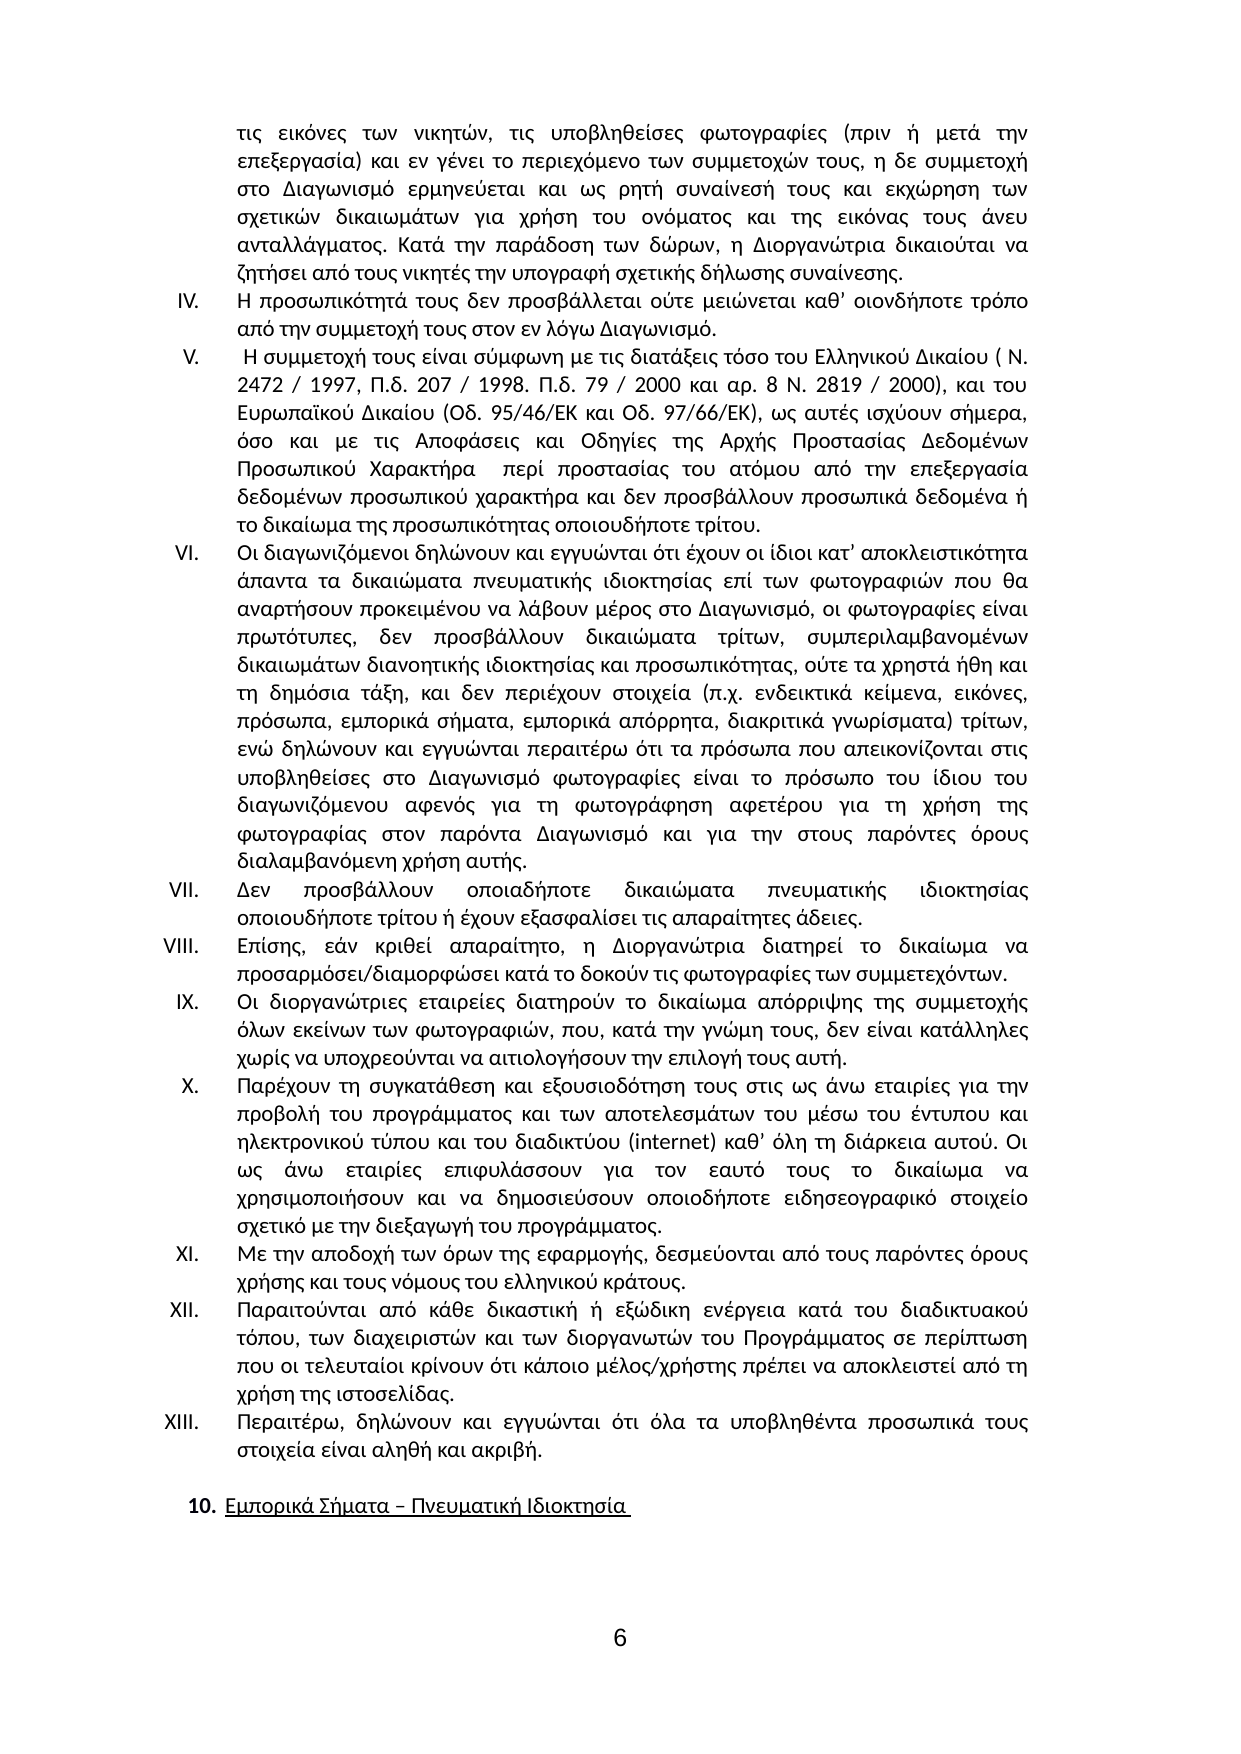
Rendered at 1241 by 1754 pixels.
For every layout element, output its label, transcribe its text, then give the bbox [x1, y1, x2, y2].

list Εμπορικά Σήματα – Πνευματική Ιδιοκτησία [187, 1491, 1005, 1519]
list Παρέχουν τη συγκατάθεση και εξουσιοδότηση τους στις ως άνω εταιρίες για την προβολή του προγράμματος και των αποτελεσμάτων του μέσω του έντυπου και ηλεκτρονικού τύπου και του διαδικτύου (internet) καθ’ όλη τη διάρκεια αυτού. Οι ως άνω εταιρίες επιφυλάσσουν για τον εαυτό τους το δικαίωμα να χρησιμοποιήσουν και να δημοσιεύσουν οποιοδήποτε ειδησεογραφικό στοιχείο σχετικό με την διεξαγωγή του προγράμματος. [199, 1071, 1029, 1239]
list Οι διαγωνιζόμενοι δηλώνουν και εγγυώνται ότι έχουν οι ίδιοι κατ’ αποκλειστικότητα άπαντα τα δικαιώματα πνευματικής ιδιοκτησίας επί των φωτογραφιών που θα αναρτήσουν προκειμένου να λάβουν μέρος στο Διαγωνισμό, οι φωτογραφίες είναι πρωτότυπες, δεν προσβάλλουν δικαιώματα τρίτων, συμπεριλαμβανομένων δικαιωμάτων διανοητικής ιδιοκτησίας και προσωπικότητας, ούτε τα χρηστά ήθη και τη δημόσια τάξη, και δεν περιέχουν στοιχεία (π.χ. ενδεικτικά κείμενα, εικόνες, πρόσωπα, εμπορικά σήματα, εμπορικά απόρρητα, διακριτικά γνωρίσματα) τρίτων, ενώ δηλώνουν και εγγυώνται περαιτέρω ότι τα πρόσωπα που απεικονίζονται στις υποβληθείσες στο Διαγωνισμό φωτογραφίες είναι το πρόσωπο του ίδιου του διαγωνιζόμενου αφενός για τη φωτογράφηση αφετέρου για τη χρήση της φωτογραφίας στον παρόντα Διαγωνισμό και για την στους παρόντες όρους διαλαμβανόμενη χρήση αυτής. [199, 538, 1029, 875]
list Επίσης, εάν κριθεί απαραίτητο, η Διοργανώτρια διατηρεί το δικαίωμα να προσαρμόσει/διαμορφώσει κατά το δοκούν τις φωτογραφίες των συμμετεχόντων. [199, 931, 1029, 987]
list Οι διοργανώτριες εταιρείες διατηρούν το δικαίωμα απόρριψης της συμμετοχής όλων εκείνων των φωτογραφιών, που, κατά την γνώμη τους, δεν είναι κατάλληλες χωρίς να υποχρεούνται να αιτιολογήσουν την επιλογή τους αυτή. [199, 987, 1029, 1071]
list Με την αποδοχή των όρων της εφαρμογής, δεσμεύονται από τους παρόντες όρους χρήσης και τους νόμους του ελληνικού κράτους. [199, 1239, 1029, 1295]
list Περαιτέρω, δηλώνουν και εγγυώνται ότι όλα τα υποβληθέντα προσωπικά τους στοιχεία είναι αληθή και ακριβή. [199, 1407, 1029, 1463]
list Η προσωπικότητά τους δεν προσβάλλεται ούτε μειώνεται καθ’ οιονδήποτε τρόπο από την συμμετοχή τους στον εν λόγω Διαγωνισμό. [199, 286, 1029, 342]
list Παραιτούνται από κάθε δικαστική ή εξώδικη ενέργεια κατά του διαδικτυακού τόπου, των διαχειριστών και των διοργανωτών του Προγράμματος σε περίπτωση που οι τελευταίοι κρίνουν ότι κάποιο μέλος/χρήστης πρέπει να αποκλειστεί από τη χρήση της ιστοσελίδας. [199, 1295, 1029, 1407]
list Η συμμετοχή τους είναι σύμφωνη με τις διατάξεις τόσο του Ελληνικού Δικαίου ( Ν. 2472 / 1997, Π.δ. 207 / 1998. Π.δ. 79 / 2000 και αρ. 8 Ν. 2819 / 2000), και του Ευρωπαϊκού Δικαίου (Οδ. 95/46/ΕΚ και Οδ. 97/66/ΕΚ), ως αυτές ισχύουν σήμερα, όσο και με τις Αποφάσεις και Οδηγίες της Αρχής Προστασίας Δεδομένων Προσωπικού Χαρακτήρα περί προστασίας του ατόμου από την επεξεργασία δεδομένων προσωπικού χαρακτήρα και δεν προσβάλλουν προσωπικά δεδομένα ή το δικαίωμα της προσωπικότητας οποιουδήποτε τρίτου. [199, 342, 1029, 538]
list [199, 118, 1029, 286]
list Δεν προσβάλλουν οποιαδήποτε δικαιώματα πνευματικής ιδιοκτησίας οποιουδήποτε τρίτου ή έχουν εξασφαλίσει τις απαραίτητες άδειες. [199, 875, 1029, 931]
